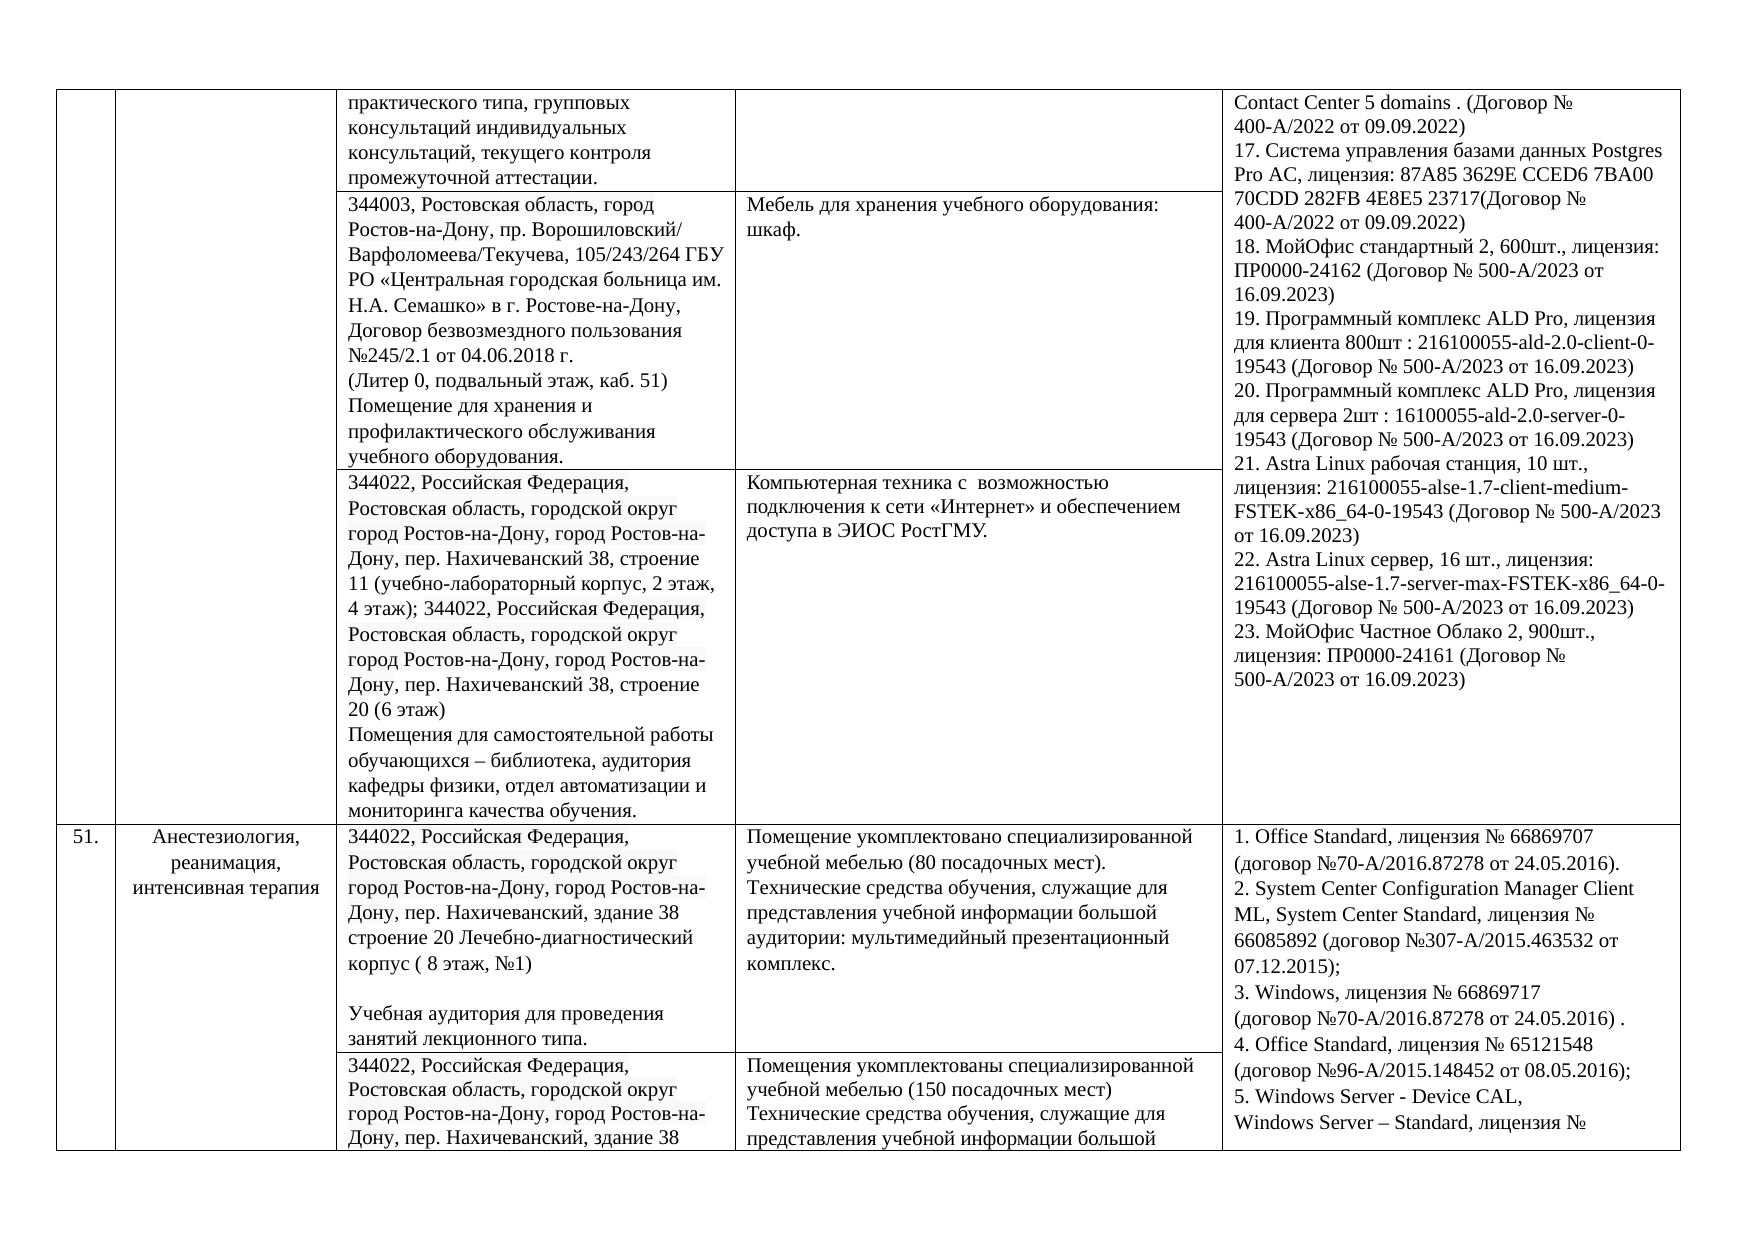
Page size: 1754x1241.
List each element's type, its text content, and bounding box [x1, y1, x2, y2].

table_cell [337, 1053, 735, 1150]
table_cell 344003, Ростовская область, город Ростов-на-Дону, пр. Ворошиловский/ Варфоломеева/Текучева, 105/243/264 ГБУ РО «Центральная городская больница им. Н.А. Семашко» в г. Ростове-на-Дону, Договор безвозмездного пользования №245/2.1 от 04.06.2018 г. (Литер 0, подвальный этаж, каб. 51) Помещение для хранения и профилактического обслуживания учебного оборудования. [337, 192, 735, 469]
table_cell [736, 90, 1222, 191]
table_cell 344022, Российская Федерация, Ростовская область, городской округ город Ростов-на-Дону, город Ростов-на-Дону, пер. Нахичеванский 38, строение 11 (учебно-лабораторный корпус, 2 этаж, 4 этаж); 344022, Российская Федерация, Ростовская область, городской округ город Ростов-на-Дону, город Ростов-на-Дону, пер. Нахичеванский 38, строение 20 (6 этаж) Помещения для самостоятельной работы обучающихся – библиотека, аудитория кафедры физики, отдел автоматизации и мониторинга качества обучения. [337, 470, 735, 823]
table_cell 51. [57, 825, 115, 1150]
table_cell Компьютерная техника с возможностью подключения к сети «Интернет» и обеспечением доступа в ЭИОС РостГМУ. [736, 470, 1222, 823]
table_cell Помещение укомплектовано специализированной учебной мебелью (80 посадочных мест). Технические средства обучения, служащие для представления учебной информации большой аудитории: мультимедийный презентационный комплекс. [736, 825, 1222, 1052]
table_cell Анестезиология, реанимация, интенсивная терапия [116, 825, 336, 1150]
table_cell Мебель для хранения учебного оборудования: шкаф. [736, 192, 1222, 469]
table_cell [736, 1053, 1222, 1150]
table_cell 344022, Российская Федерация, Ростовская область, городской округ город Ростов-на-Дону, город Ростов-на-Дону, пер. Нахичеванский, здание 38 строение 20 Лечебно-диагностический корпус ( 8 этаж, №1) Учебная аудитория для проведения занятий лекционного типа. [337, 825, 735, 1052]
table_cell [337, 90, 735, 191]
